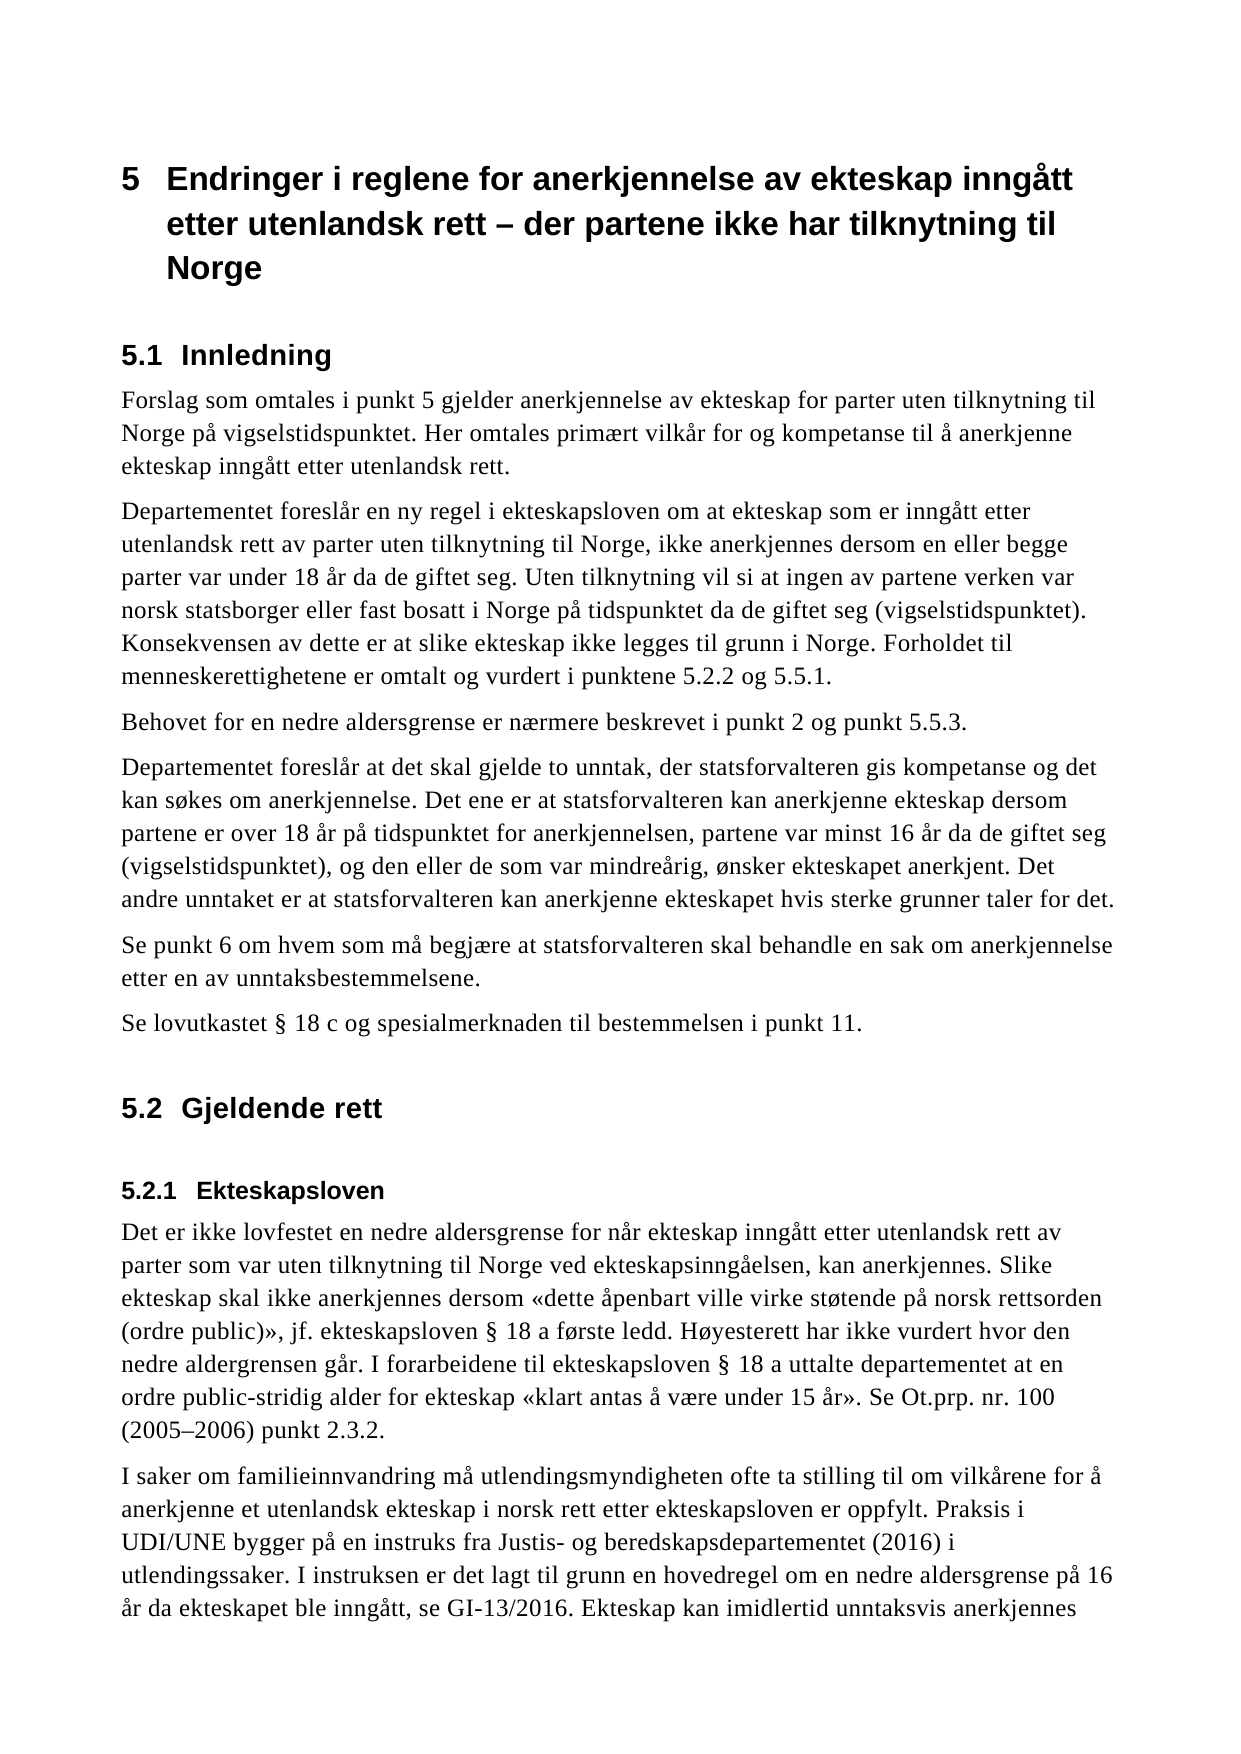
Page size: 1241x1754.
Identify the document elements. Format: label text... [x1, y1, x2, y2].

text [121, 1461, 1119, 1622]
subtitle Ekteskapsloven [121, 1176, 1119, 1205]
subtitle Gjeldende rett [121, 1092, 1119, 1125]
text Departementet foreslår at det skal gjelde to unntak, der statsforvalteren gis kompetanse og det kan søkes om anerkjennelse. Det ene er at statsforvalteren kan anerkjenne ekteskap dersom partene er over 18 år på tidspunktet for anerkjennelsen, partene var minst 16 år da de giftet seg (vigselstidspunktet), og den eller de som var mindreårig, ønsker ekteskapet anerkjent. Det andre unntaket er at statsforvalteren kan anerkjenne ekteskapet hvis sterke grunner taler for det. [121, 752, 1119, 913]
text Det er ikke lovfestet en nedre aldersgrense for når ekteskap inngått etter utenlandsk rett av parter som var uten tilknytning til Norge ved ekteskapsinngåelsen, kan anerkjennes. Slike ekteskap skal ikke anerkjennes dersom «dette åpenbart ville virke støtende på norsk rettsorden (ordre public)», jf. ekteskapsloven § 18 a første ledd. Høyesterett har ikke vurdert hvor den nedre aldergrensen går. I forarbeidene til ekteskapsloven § 18 a uttalte departementet at en ordre public-stridig alder for ekteskap «klart antas å være under 15 år». Se Ot.prp. nr. 100 (2005–2006) punkt 2.3.2. [121, 1217, 1119, 1444]
subtitle Innledning [121, 338, 1119, 371]
text Se punkt 6 om hvem som må begjære at statsforvalteren skal behandle en sak om anerkjennelse etter en av unntaksbestemmelsene. [121, 930, 1119, 992]
text Forslag som omtales i punkt 5 gjelder anerkjennelse av ekteskap for parter uten tilknytning til Norge på vigselstidspunktet. Her omtales primært vilkår for og kompetanse til å anerkjenne ekteskap inngått etter utenlandsk rett. [121, 385, 1119, 479]
text Se lovutkastet § 18 c og spesialmerknaden til bestemmelsen i punkt 11. [121, 1008, 1119, 1037]
text Departementet foreslår en ny regel i ekteskapsloven om at ekteskap som er inngått etter utenlandsk rett av parter uten tilknytning til Norge, ikke anerkjennes dersom en eller begge parter var under 18 år da de giftet seg. Uten tilknytning vil si at ingen av partene verken var norsk statsborger eller fast bosatt i Norge på tidspunktet da de giftet seg (vigselstidspunktet). Konsekvensen av dette er at slike ekteskap ikke legges til grunn i Norge. Forholdet til menneskerettighetene er omtalt og vurdert i punktene 5.2.2 og 5.5.1. [121, 496, 1119, 690]
subtitle Endringer i reglene for anerkjennelse av ekteskap inngått etter utenlandsk rett – der partene ikke har tilknytning til Norge [121, 159, 1119, 286]
text Behovet for en nedre aldersgrense er nærmere beskrevet i punkt 2 og punkt 5.5.3. [121, 707, 1119, 736]
